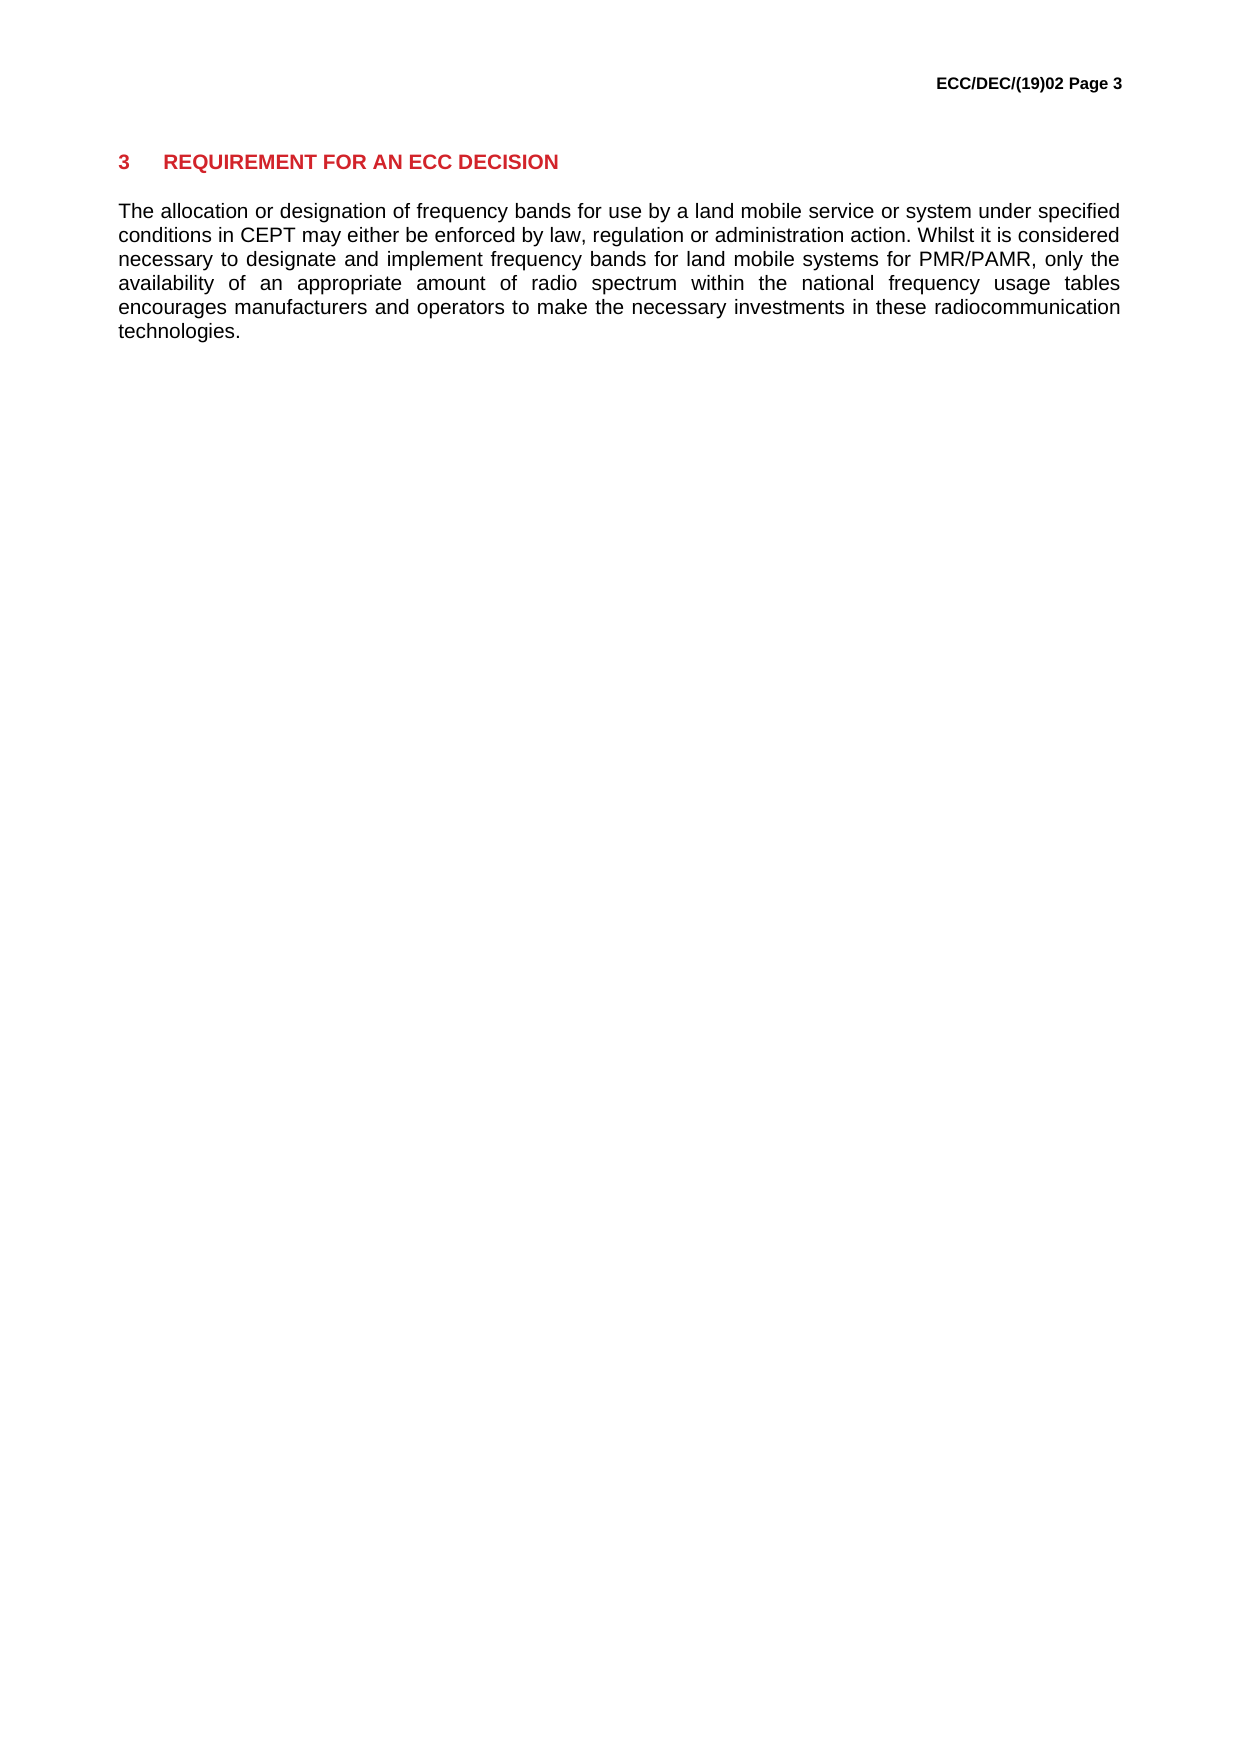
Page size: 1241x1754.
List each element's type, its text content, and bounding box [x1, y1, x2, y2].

subtitle REQUIREMENT FOR AN ECC DECISION [118, 150, 1122, 174]
text The allocation or designation of frequency bands for use by a land mobile service or system under specified conditions in CEPT may either be enforced by law, regulation or administration action. Whilst it is considered necessary to designate and implement frequency bands for land mobile systems for PMR/PAMR, only the availability of an appropriate amount of radio spectrum within the national frequency usage tables encourages manufacturers and operators to make the necessary investments in these radiocommunication technologies. [118, 199, 1122, 343]
